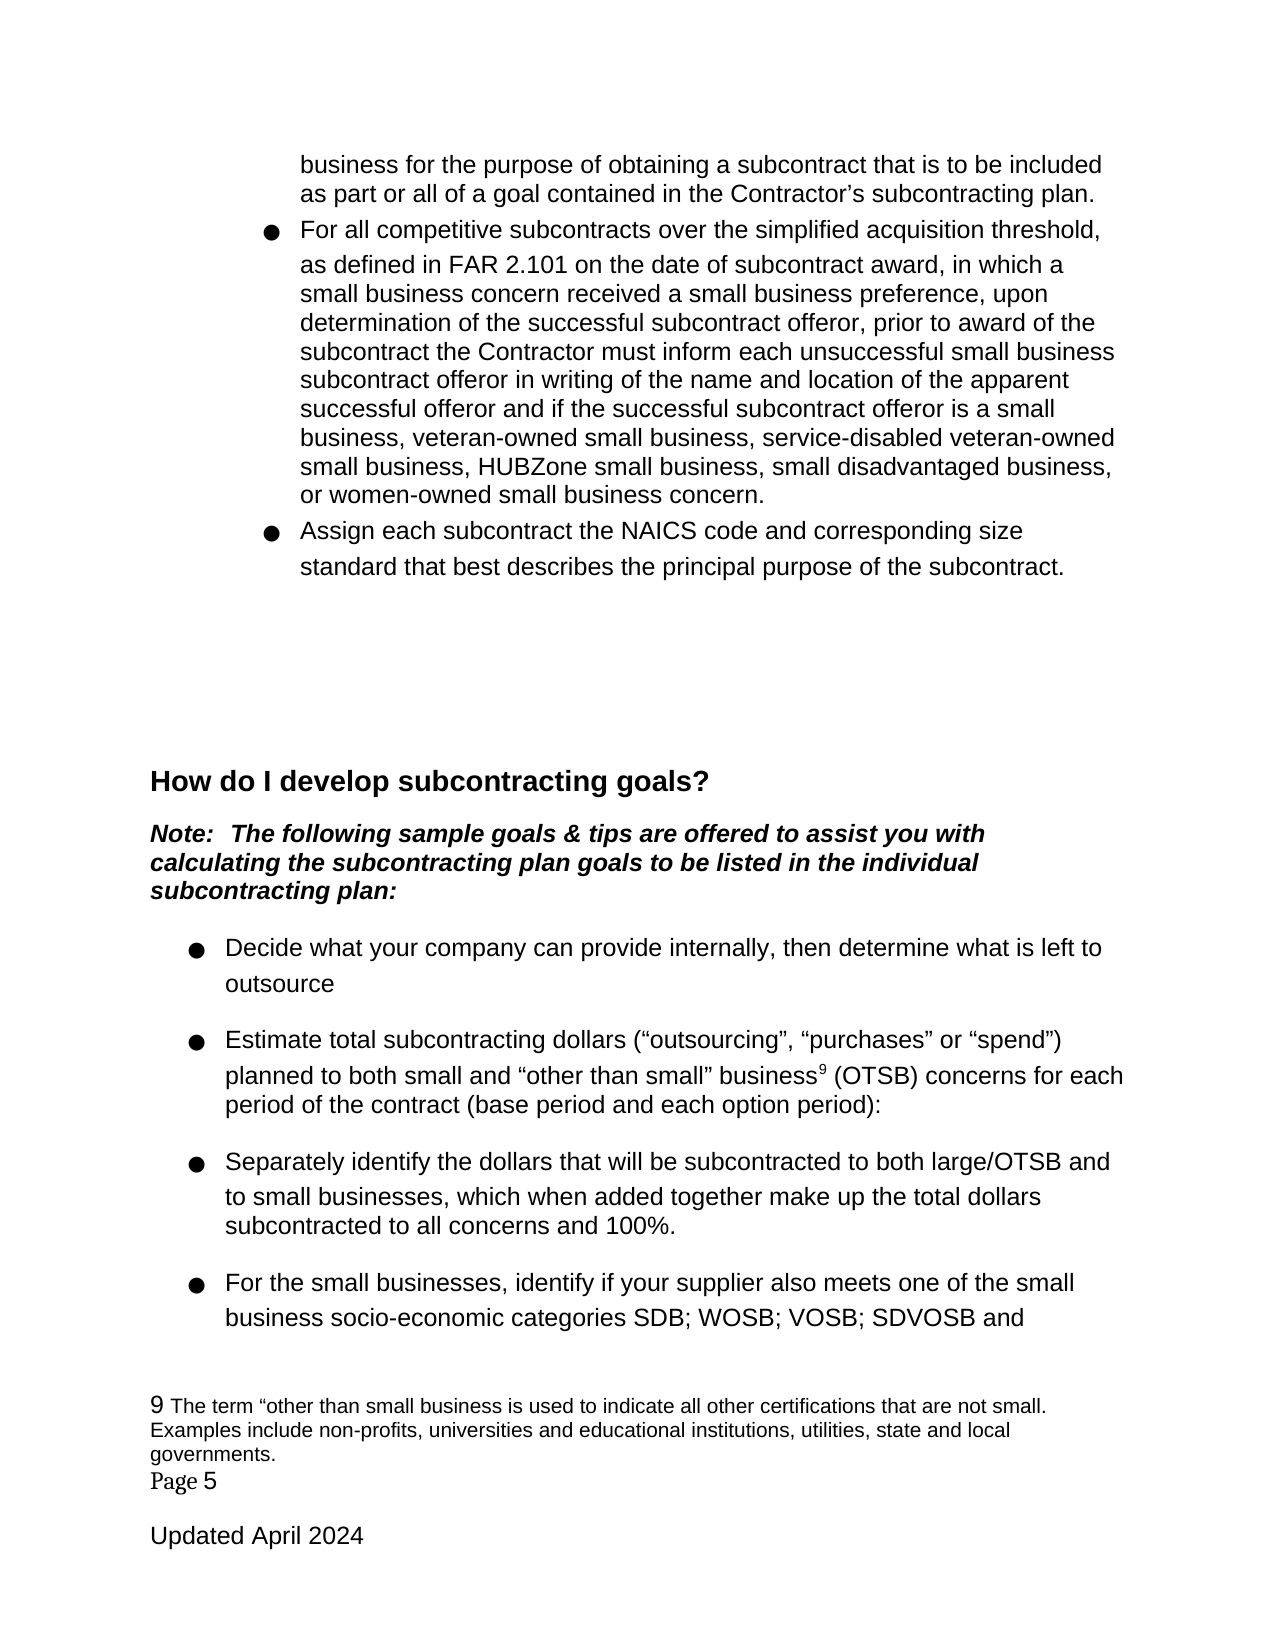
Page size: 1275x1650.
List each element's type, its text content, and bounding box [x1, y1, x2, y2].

list Estimate total subcontracting dollars (“outsourcing”, “purchases” or “spend”) planned to both small and “other than small” business (OTSB) concerns for each period of the contract (base period and each option period): [187, 1018, 1125, 1118]
list Decide what your company can provide internally, then determine what is left to outsource [187, 926, 1125, 997]
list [262, 150, 1125, 207]
list Separately identify the dollars that will be subcontracted to both large/OTSB and to small businesses, which when added together make up the total dollars subcontracted to all concerns and 100%. [187, 1139, 1125, 1239]
text Note: The following sample goals & tips are offered to assist you with calculating the subcontracting plan goals to be listed in the individual subcontracting plan: [150, 819, 1125, 905]
text How do I develop subcontracting goals? [150, 764, 1125, 798]
list For all competitive subcontracts over the simplified acquisition threshold, as defined in FAR 2.101 on the date of subcontract award, in which a small business concern received a small business preference, upon determination of the successful subcontract offeror, prior to award of the subcontract the Contractor must inform each unsuccessful small business subcontract offeror in writing of the name and location of the apparent successful offeror and if the successful subcontract offeror is a small business, veteran-owned small business, service-disabled veteran-owned small business, HUBZone small business, small disadvantaged business, or women-owned small business concern. [262, 207, 1125, 509]
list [187, 1260, 1125, 1332]
list Assign each subcontract the NAICS code and corresponding size standard that best describes the principal purpose of the subcontract. [262, 509, 1125, 580]
